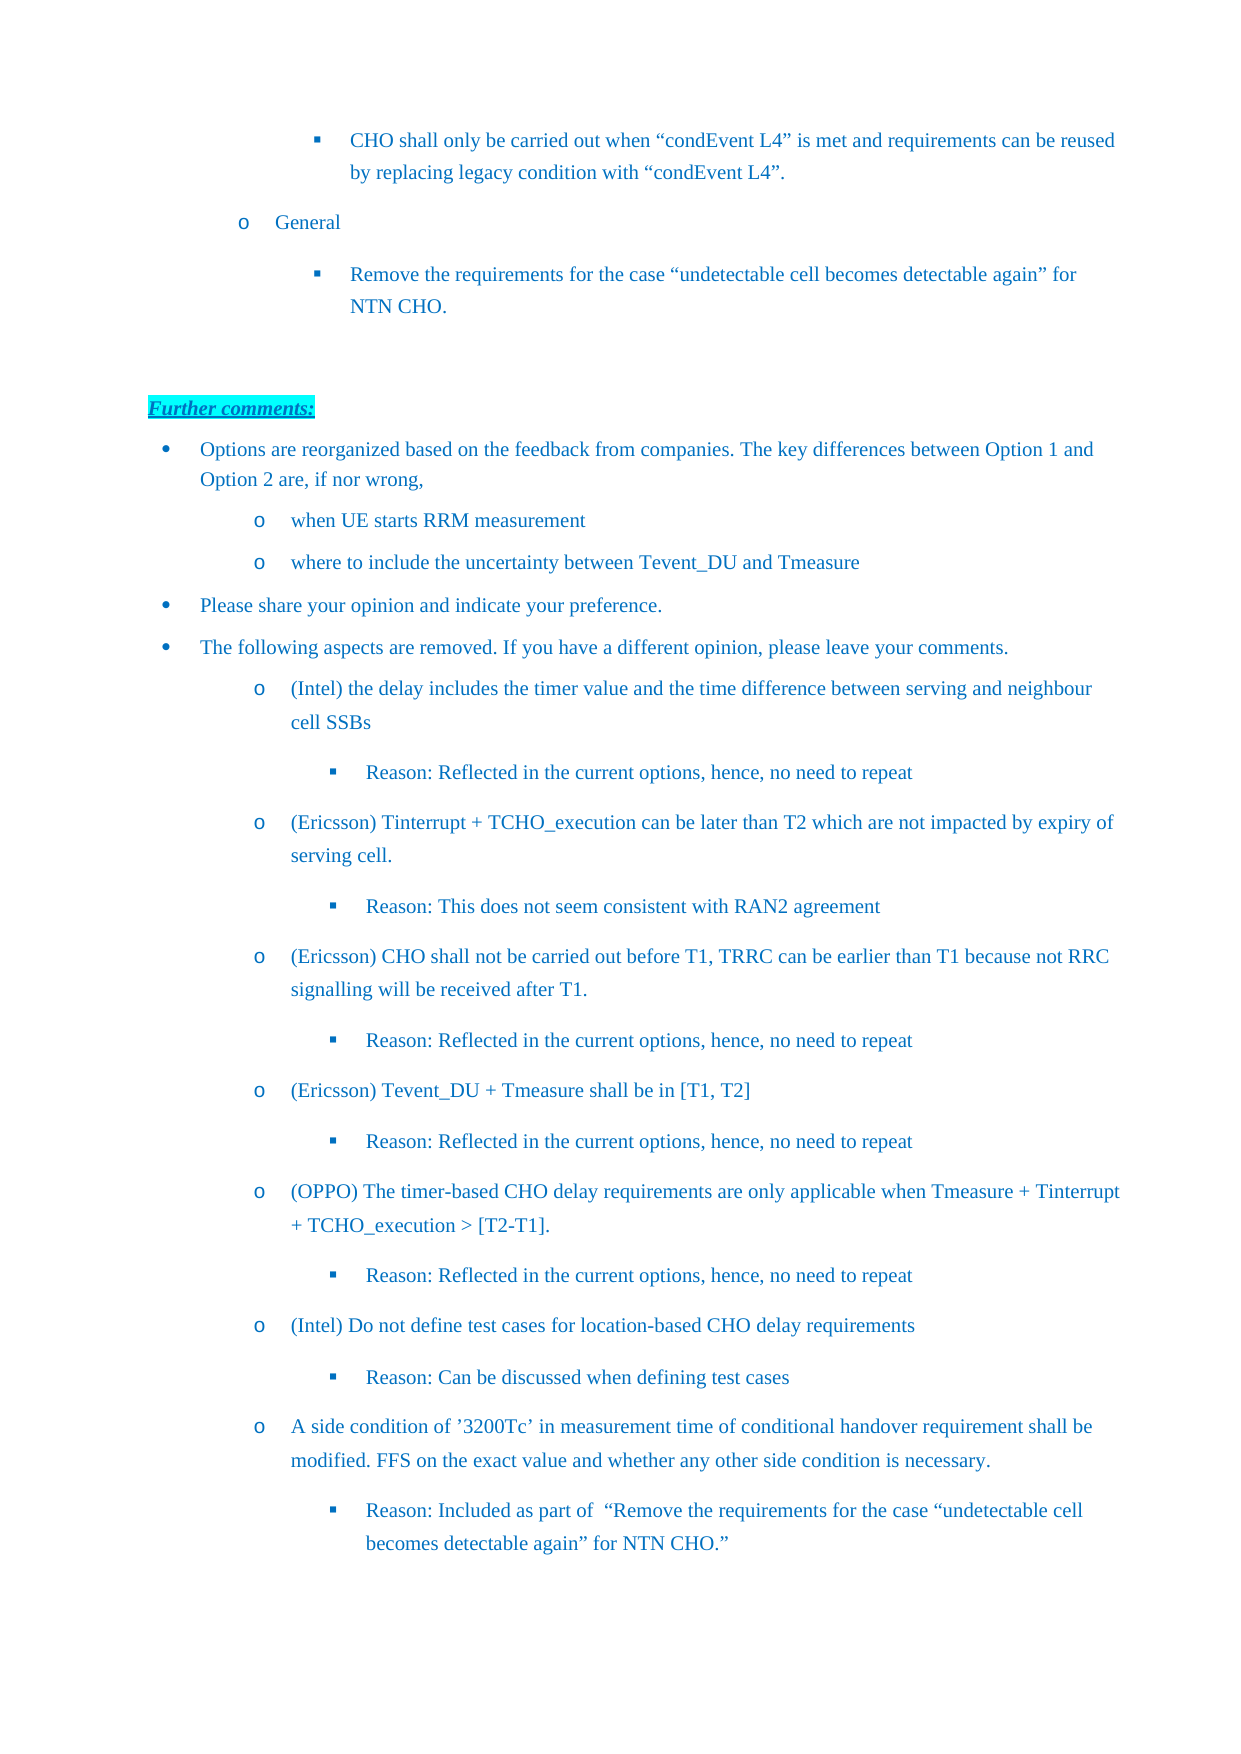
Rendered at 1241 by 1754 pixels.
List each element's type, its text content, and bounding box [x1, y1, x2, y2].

list Reason: Reflected in the current options, hence, no need to repeat [328, 1261, 1122, 1289]
list Reason: Reflected in the current options, hence, no need to repeat [328, 1127, 1122, 1156]
list when UE starts RRM measurement [253, 507, 1122, 535]
list Reason: This does not seem consistent with RAN2 agreement [328, 892, 1122, 920]
list (Intel) the delay includes the timer value and the time difference between serving and neighbour cell SSBs [253, 675, 1122, 736]
list A side condition of ’3200Tc’ in measurement time of conditional handover requirement shall be modified. FFS on the exact value and whether any other side condition is necessary. [253, 1413, 1122, 1474]
list Options are reorganized based on the feedback from companies. The key differences between Option 1 and Option 2 are, if nor wrong, [162, 435, 1122, 493]
list (Ericsson) Tevent_DU + Tmeasure shall be in [T1, T2] [253, 1076, 1122, 1105]
list CHO shall only be carried out when “condEvent L4” is met and requirements can be reused by replacing legacy condition with “condEvent L4”. [312, 126, 1122, 186]
list Please share your opinion and indicate your preference. [162, 591, 1122, 619]
list Reason: Can be discussed when defining test cases [328, 1363, 1122, 1391]
text Further comments: [118, 393, 1122, 422]
list The following aspects are removed. If you have a different opinion, please leave your comments. [162, 633, 1122, 661]
list where to include the uncertainty between Tevent_DU and Tmeasure [253, 549, 1122, 577]
list Reason: Reflected in the current options, hence, no need to repeat [328, 758, 1122, 787]
list (OPPO) The timer-based CHO delay requirements are only applicable when Tmeasure + Tinterrupt + TCHO_execution > [T2-T1]. [253, 1178, 1122, 1239]
list Remove the requirements for the case “undetectable cell becomes detectable again” for NTN CHO. [312, 259, 1122, 320]
list (Ericsson) CHO shall not be carried out before T1, TRRC can be earlier than T1 because not RRC signalling will be received after T1. [253, 943, 1122, 1003]
list Reason: Reflected in the current options, hence, no need to repeat [328, 1026, 1122, 1054]
list General [237, 209, 1122, 237]
list Reason: Included as part of “Remove the requirements for the case “undetectable cell becomes detectable again” for NTN CHO.” [328, 1496, 1122, 1557]
list (Intel) Do not define test cases for location-based CHO delay requirements [253, 1312, 1122, 1340]
list (Ericsson) Tinterrupt + TCHO_execution can be later than T2 which are not impacted by expiry of serving cell. [253, 809, 1122, 870]
